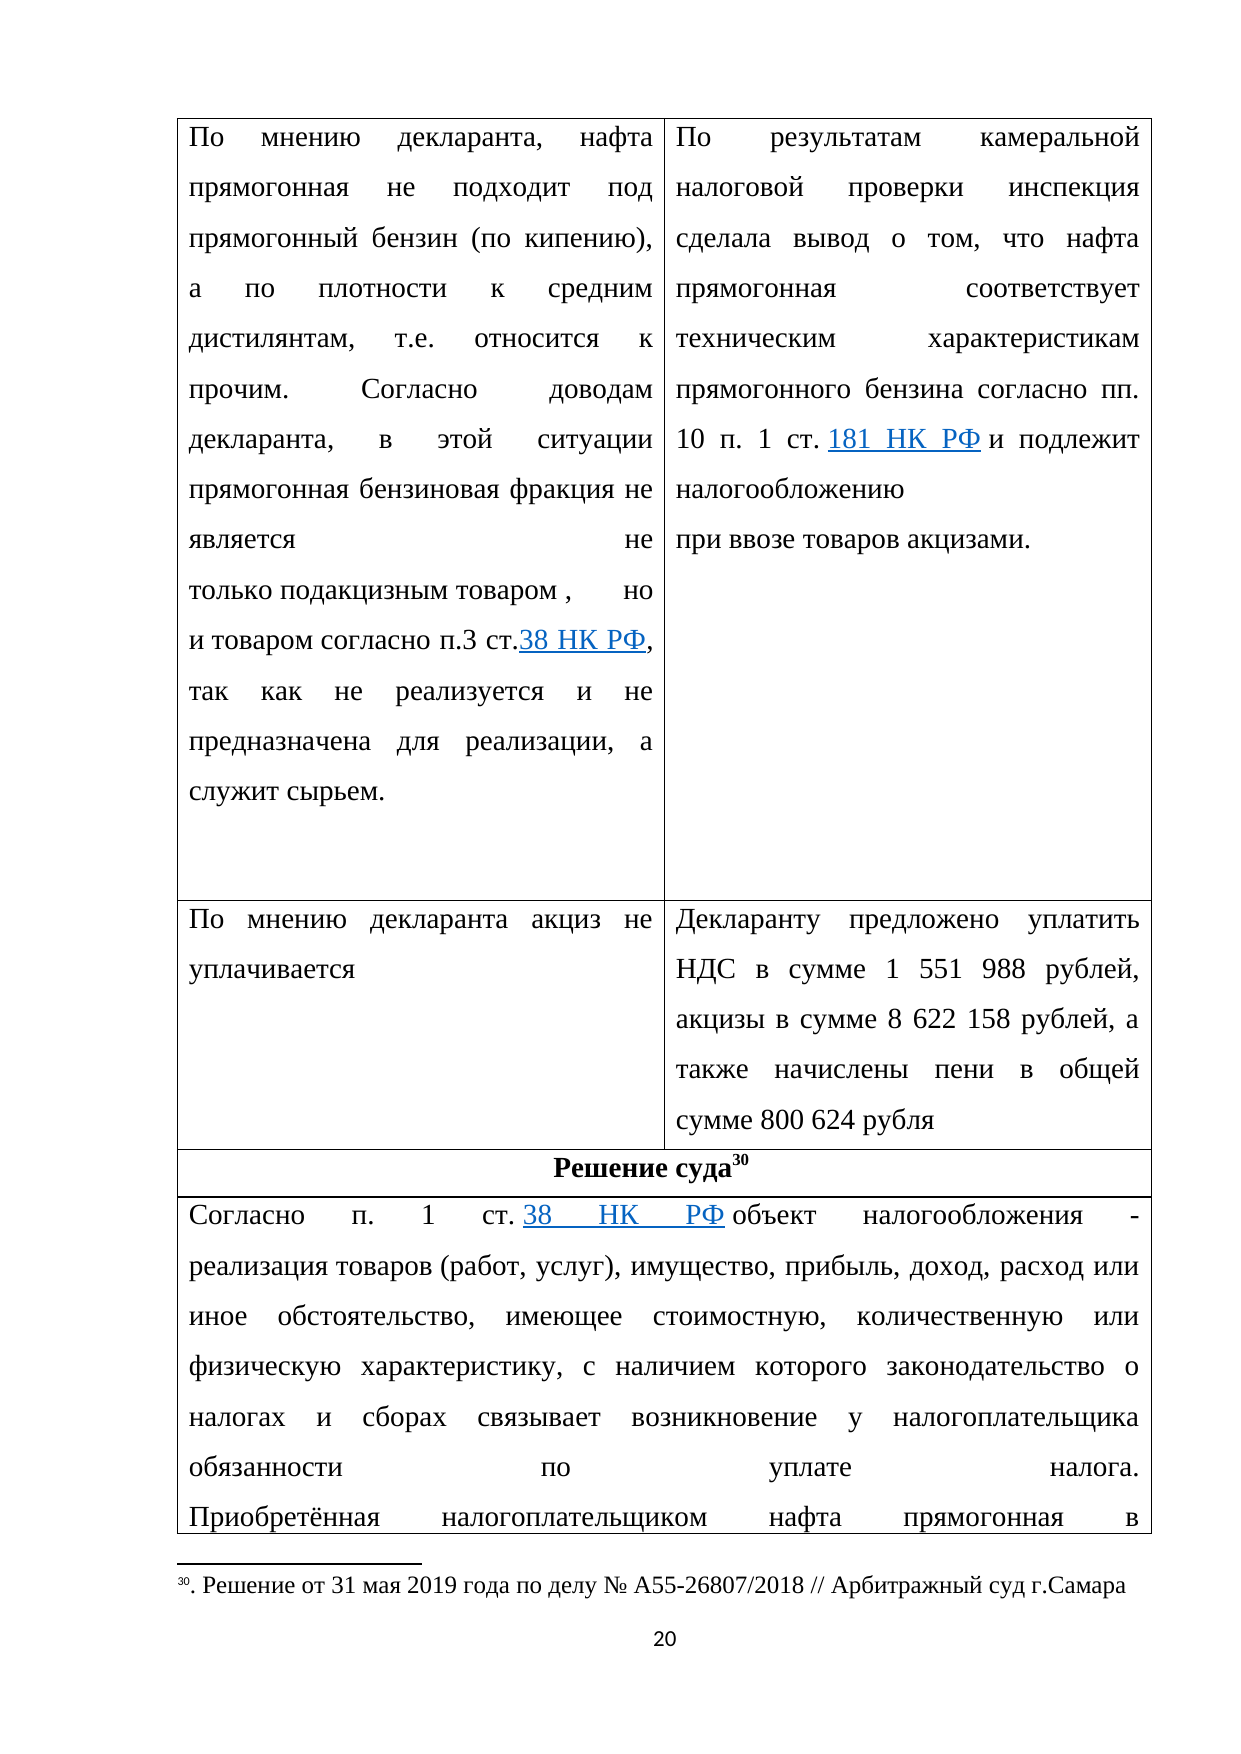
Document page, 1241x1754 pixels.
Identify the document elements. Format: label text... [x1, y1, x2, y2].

table_cell Решение суда [178, 1150, 1151, 1196]
table_cell По мнению декларанта, нафта прямогонная не подходит под прямогонный бензин (по кипению), а по плотности к средним дистилянтам, т.е. относится к прочим. Согласно доводам декларанта, в этой ситуации прямогонная бензиновая фракция не является не только подакцизным товаром , но и товаром согласно п.3 ст.38 НК РФ, так как не реализуется и не предназначена для реализации, а служит сырьем. [178, 119, 664, 900]
table_cell Декларанту предложено уплатить НДС в сумме 1 551 988 рублей, акцизы в сумме 8 622 158 рублей, а также начислены пени в общей сумме 800 624 рубля [665, 901, 1151, 1149]
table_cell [178, 1198, 1151, 1533]
table_cell По результатам камеральной налоговой проверки инспекция сделала вывод о том, что нафта прямогонная соответствует техническим характеристикам прямогонного бензина согласно пп. 10 п. 1 ст. 181 НК РФ и подлежит налогообложению при ввозе товаров акцизами. [665, 119, 1151, 900]
table_cell По мнению декларанта акциз не уплачивается [178, 901, 664, 1149]
